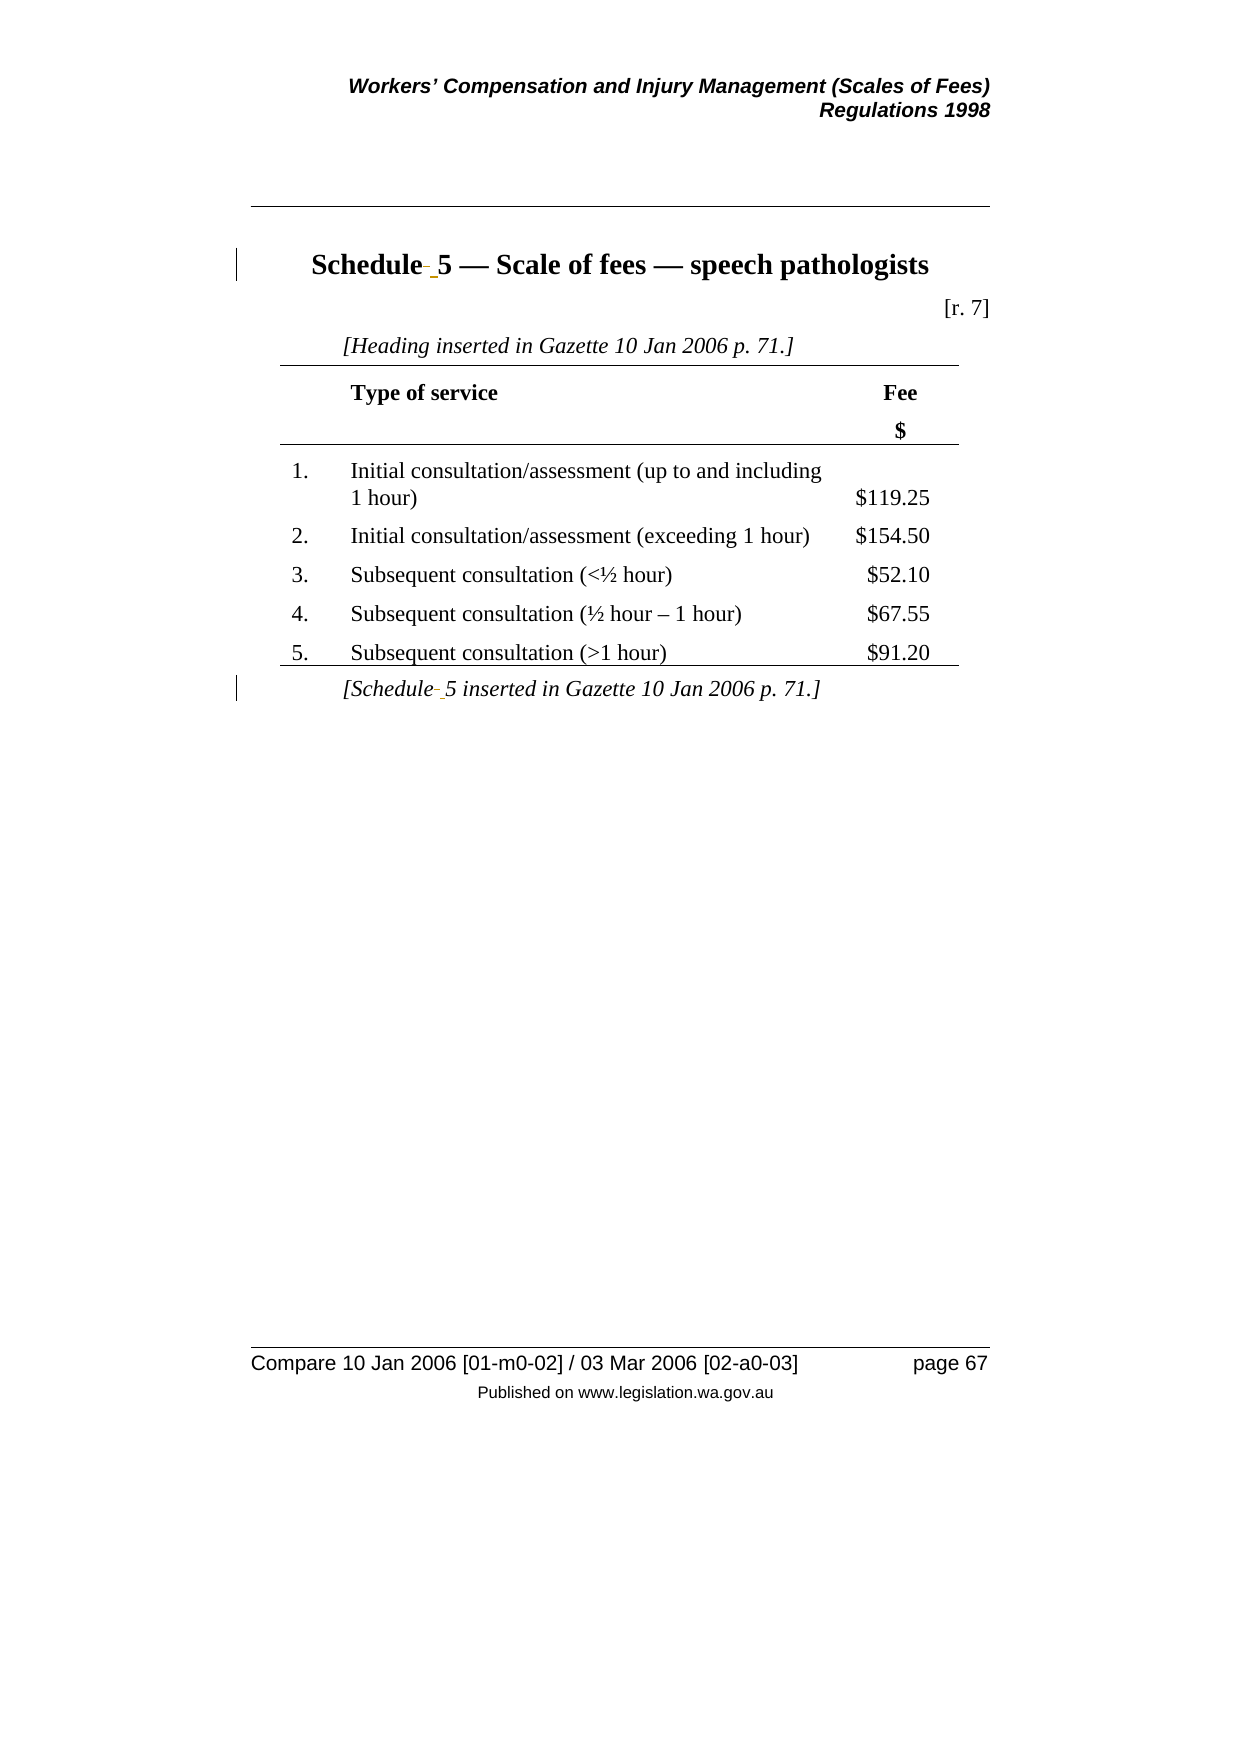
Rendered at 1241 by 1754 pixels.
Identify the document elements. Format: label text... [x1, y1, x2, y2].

subtitle [Heading inserted in Gazette 10 Jan 2006 p. 71.] [251, 332, 990, 359]
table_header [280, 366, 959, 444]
subtitle Schedule5 — Scale of fees — speech pathologists [251, 247, 990, 281]
subtitle [Schedule5 inserted in Gazette 10 Jan 2006 p. 71.] [251, 675, 990, 701]
text [r. 7] [251, 293, 990, 320]
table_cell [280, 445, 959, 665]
